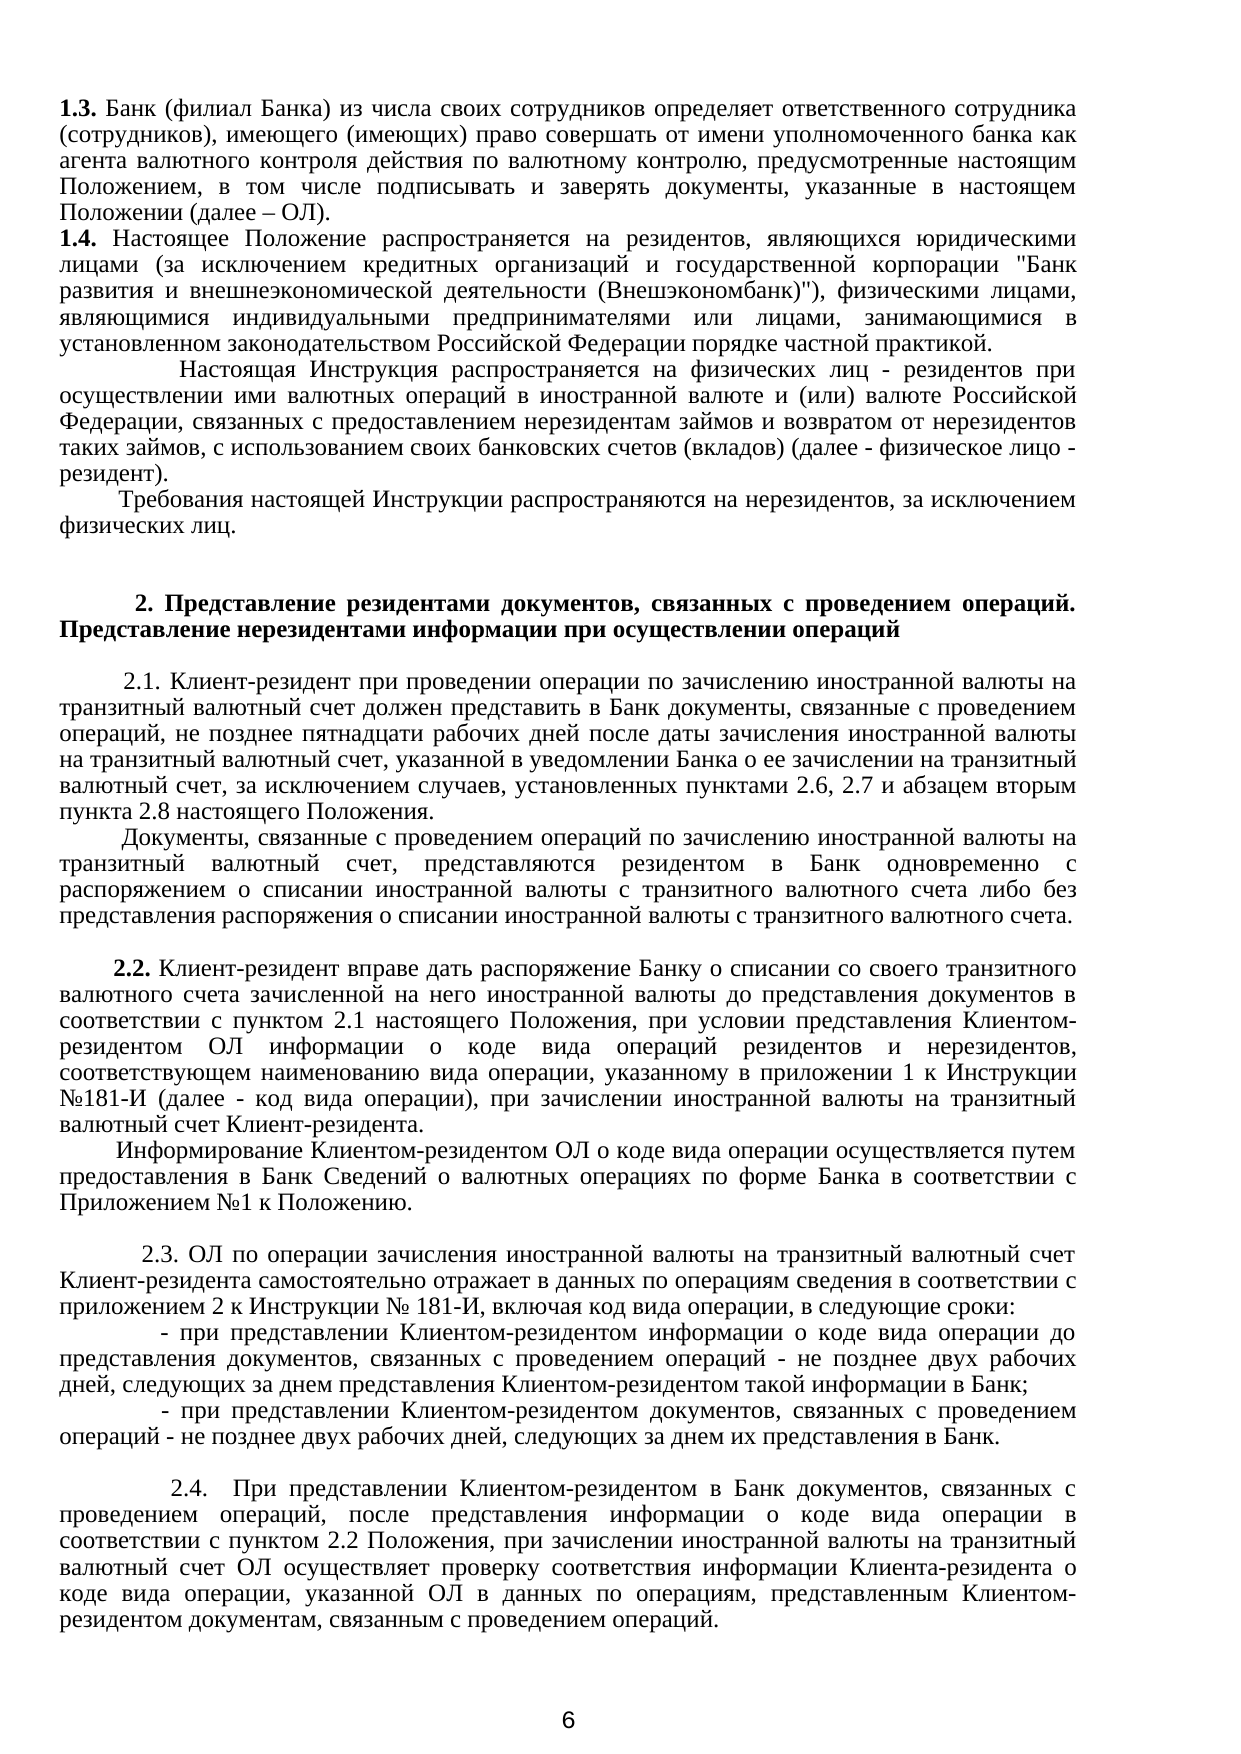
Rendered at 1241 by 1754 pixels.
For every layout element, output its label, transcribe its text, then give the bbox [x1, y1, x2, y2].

text Информирование Клиентом-резидентом ОЛ о коде вида операции осуществляется путем предоставления в Банк Сведений о валютных операциях по форме Банка в соответствии с Приложением №1 к Положению. [59, 1137, 1078, 1216]
text 1.4. Настоящее Положение распространяется на резидентов, являющихся юридическими лицами (за исключением кредитных организаций и государственной корпорации "Банк развития и внешнеэкономической деятельности (Внешэкономбанк)"), физическими лицами, являющимися индивидуальными предпринимателями или лицами, занимающимися в установленном законодательством Российской Федерации порядке частной практикой. [59, 226, 1078, 356]
text 2. Представление резидентами документов, связанных с проведением операций. Представление нерезидентами информации при осуществлении операций [59, 591, 1078, 643]
text Требования настоящей Инструкции распространяются на нерезидентов, за исключением физических лиц. [59, 486, 1078, 538]
text 2.4. При представлении Клиентом-резидентом в Банк документов, связанных с проведением операций, после представления информации о коде вида операции в соответствии с пунктом 2.2 Положения, при зачислении иностранной валюты на транзитный валютный счет ОЛ осуществляет проверку соответствия информации Клиента-резидента о коде вида операции, указанной ОЛ в данных по операциям, представленным Клиентом-резидентом документам, связанным с проведением операций. [59, 1476, 1078, 1632]
text - при представлении Клиентом-резидентом документов, связанных с проведением операций - не позднее двух рабочих дней, следующих за днем их представления в Банк. [59, 1398, 1078, 1450]
text 2.1. Клиент-резидент при проведении операции по зачислению иностранной валюты на транзитный валютный счет должен представить в Банк документы, связанные с проведением операций, не позднее пятнадцати рабочих дней после даты зачисления иностранной валюты на транзитный валютный счет, указанной в уведомлении Банка о ее зачислении на транзитный валютный счет, за исключением случаев, установленных пунктами 2.6, 2.7 и абзацем вторым пункта 2.8 настоящего Положения. [59, 669, 1078, 825]
text Настоящая Инструкция распространяется на физических лиц - резидентов при осуществлении ими валютных операций в иностранной валюте и (или) валюте Российской Федерации, связанных с предоставлением нерезидентам займов и возвратом от нерезидентов таких займов, с использованием своих банковских счетов (вкладов) (далее - физическое лицо - резидент). [59, 356, 1078, 486]
text 1.3. Банк (филиал Банка) из числа своих сотрудников определяет ответственного сотрудника (сотрудников), имеющего (имеющих) право совершать от имени уполномоченного банка как агента валютного контроля действия по валютному контролю, предусмотренные настоящим Положением, в том числе подписывать и заверять документы, указанные в настоящем Положении (далее – ОЛ). [59, 96, 1078, 226]
text 2.3. ОЛ по операции зачисления иностранной валюты на транзитный валютный счет Клиент-резидента самостоятельно отражает в данных по операциям сведения в соответствии с приложением 2 к Инструкции № 181-И, включая код вида операции, в следующие сроки: [59, 1242, 1078, 1320]
text - при представлении Клиентом-резидентом информации о коде вида операции до представления документов, связанных с проведением операций - не позднее двух рабочих дней, следующих за днем представления Клиентом-резидентом такой информации в Банк; [59, 1320, 1078, 1398]
text 2.2. Клиент-резидент вправе дать распоряжение Банку о списании со своего транзитного валютного счета зачисленной на него иностранной валюты до представления документов в соответствии с пунктом 2.1 настоящего Положения, при условии представления Клиентом-резидентом ОЛ информации о коде вида операций резидентов и нерезидентов, соответствующем наименованию вида операции, указанному в приложении 1 к Инструкции №181-И (далее - код вида операции), при зачислении иностранной валюты на транзитный валютный счет Клиент-резидента. [59, 955, 1078, 1137]
text Документы, связанные с проведением операций по зачислению иностранной валюты на транзитный валютный счет, представляются резидентом в Банк одновременно с распоряжением о списании иностранной валюты с транзитного валютного счета либо без представления распоряжения о списании иностранной валюты с транзитного валютного счета. [59, 825, 1078, 929]
